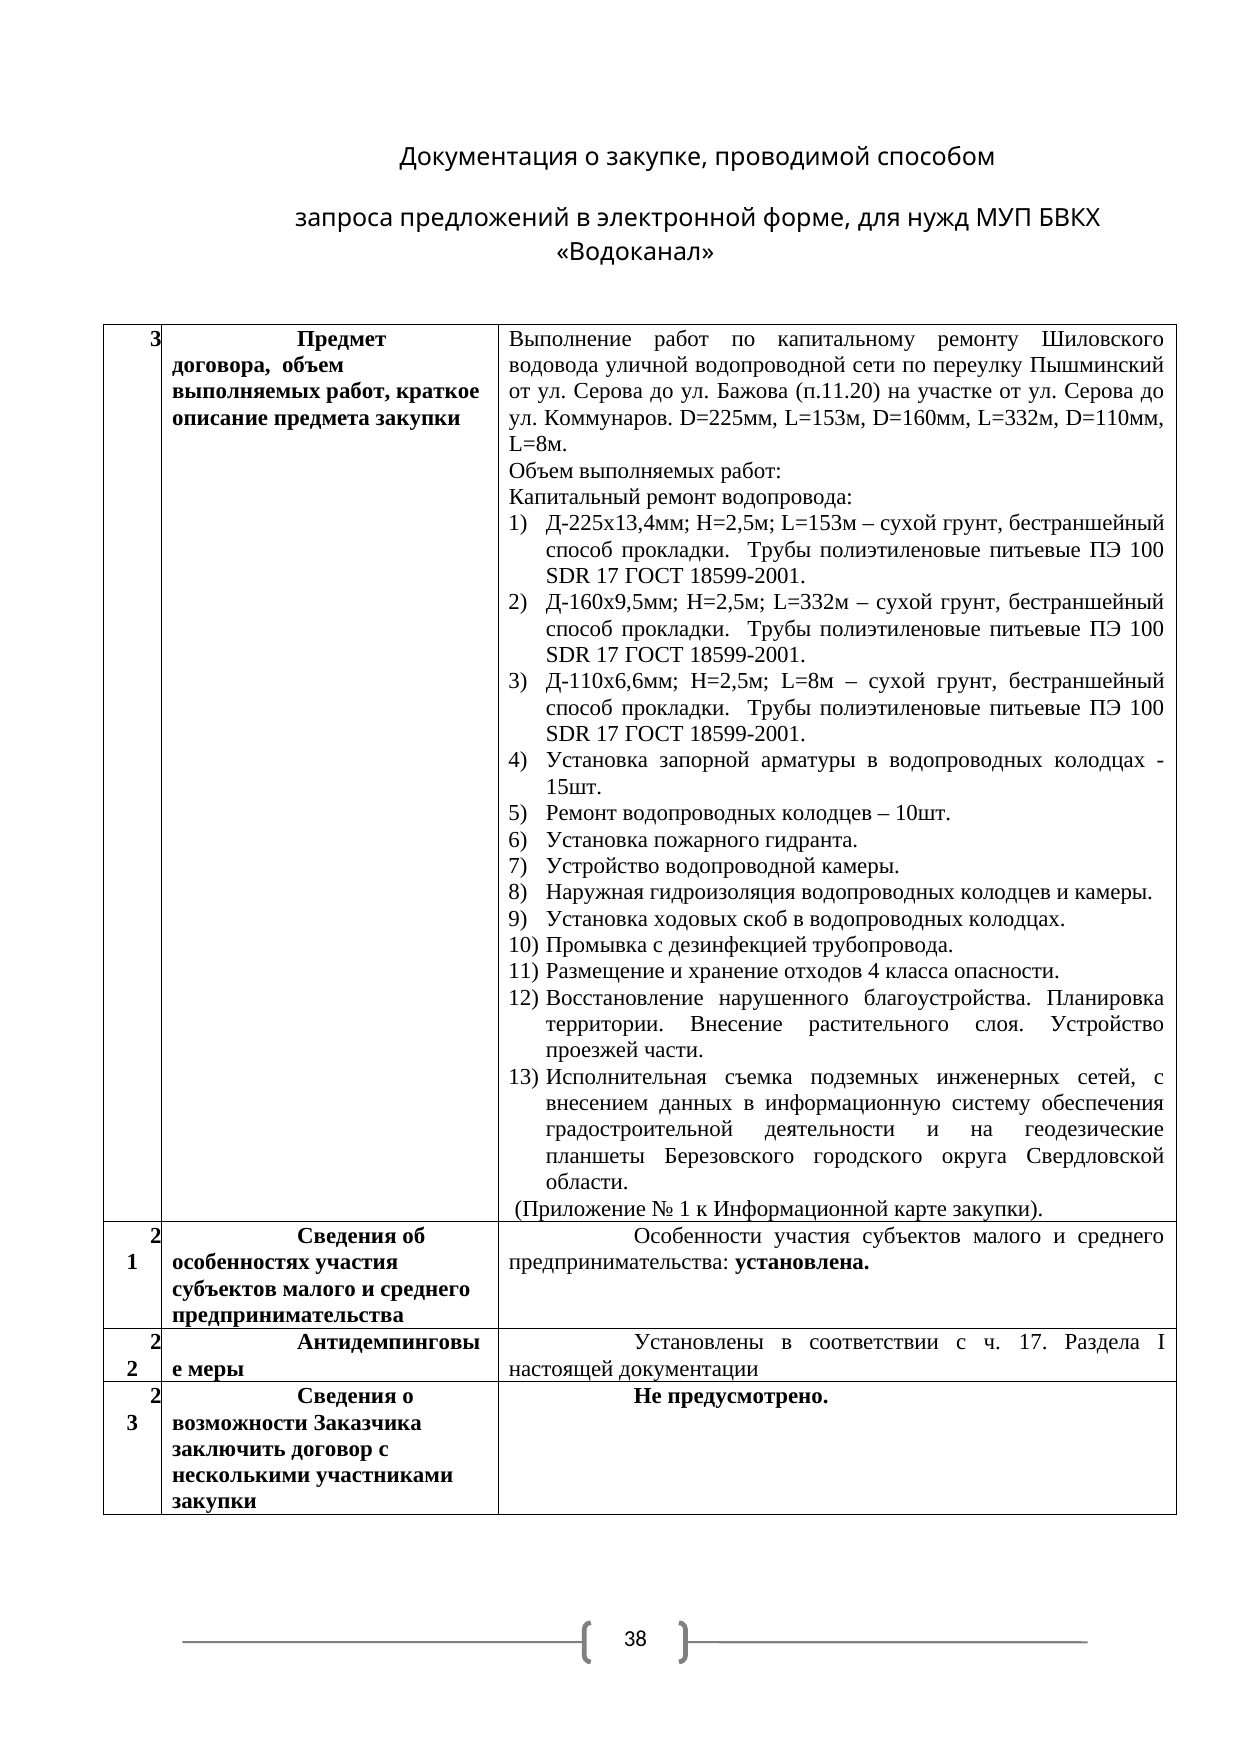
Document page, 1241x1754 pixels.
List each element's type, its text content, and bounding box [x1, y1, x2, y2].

table_cell Особенности участия субъектов малого и среднего предпринимательства: установлена. [499, 1222, 1176, 1327]
table_cell Выполнение работ по капитальному ремонту Шиловского водовода уличной водопроводной сети по переулку Пышминский от ул. Серова до ул. Бажова (п.11.20) на участке от ул. Серова до ул. Коммунаров. D=225мм, L=153м, D=160мм, L=332м, D=110мм, L=8м. Объем выполняемых работ: Капитальный ремонт водопровода: Д-225х13,4мм; Н=2,5м; L=153м – сухой грунт, бестраншейный способ прокладки. Трубы полиэтиленовые питьевые ПЭ 100 SDR 17 ГОСТ 18599-2001. Д-160х9,5мм; Н=2,5м; L=332м – сухой грунт, бестраншейный способ прокладки. Трубы полиэтиленовые питьевые ПЭ 100 SDR 17 ГОСТ 18599-2001. Д-110х6,6мм; Н=2,5м; L=8м – сухой грунт, бестраншейный способ прокладки. Трубы полиэтиленовые питьевые ПЭ 100 SDR 17 ГОСТ 18599-2001. Установка запорной арматуры в водопроводных колодцах - 15шт. Ремонт водопроводных колодцев – 10шт. Установка пожарного гидранта. Устройство водопроводной камеры. Наружная гидроизоляция водопроводных колодцев и камеры. Установка ходовых скоб в водопроводных колодцах. Промывка с дезинфекцией трубопровода. Размещение и хранение отходов 4 класса опасности. Восстановление нарушенного благоустройства. Планировка территории. Внесение растительного слоя. Устройство проезжей части. Исполнительная съемка подземных инженерных сетей, с внесением данных в информационную систему обеспечения градостроительной деятельности и на геодезические планшеты Березовского городского округа Свердловской области. (Приложение № 1 к Информационной карте закупки). [499, 325, 1176, 1221]
table_cell Сведения о возможности Заказчика заключить договор с несколькими участниками закупки [162, 1382, 498, 1514]
table_cell 21 [104, 1222, 161, 1327]
table_cell Антидемпинговые меры [162, 1329, 498, 1381]
table_cell 23 [104, 1382, 161, 1514]
table_cell Не предусмотрено. [499, 1382, 1176, 1514]
table_cell Сведения об особенностях участия субъектов малого и среднего предпринимательства [162, 1222, 498, 1327]
table_cell Предмет договора, объем выполняемых работ, краткое описание предмета закупки [162, 325, 498, 1221]
table_cell 3 [104, 325, 161, 1221]
table_cell 22 [104, 1329, 161, 1381]
table_cell Установлены в соответствии с ч. 17. Раздела I настоящей документации [499, 1329, 1176, 1381]
